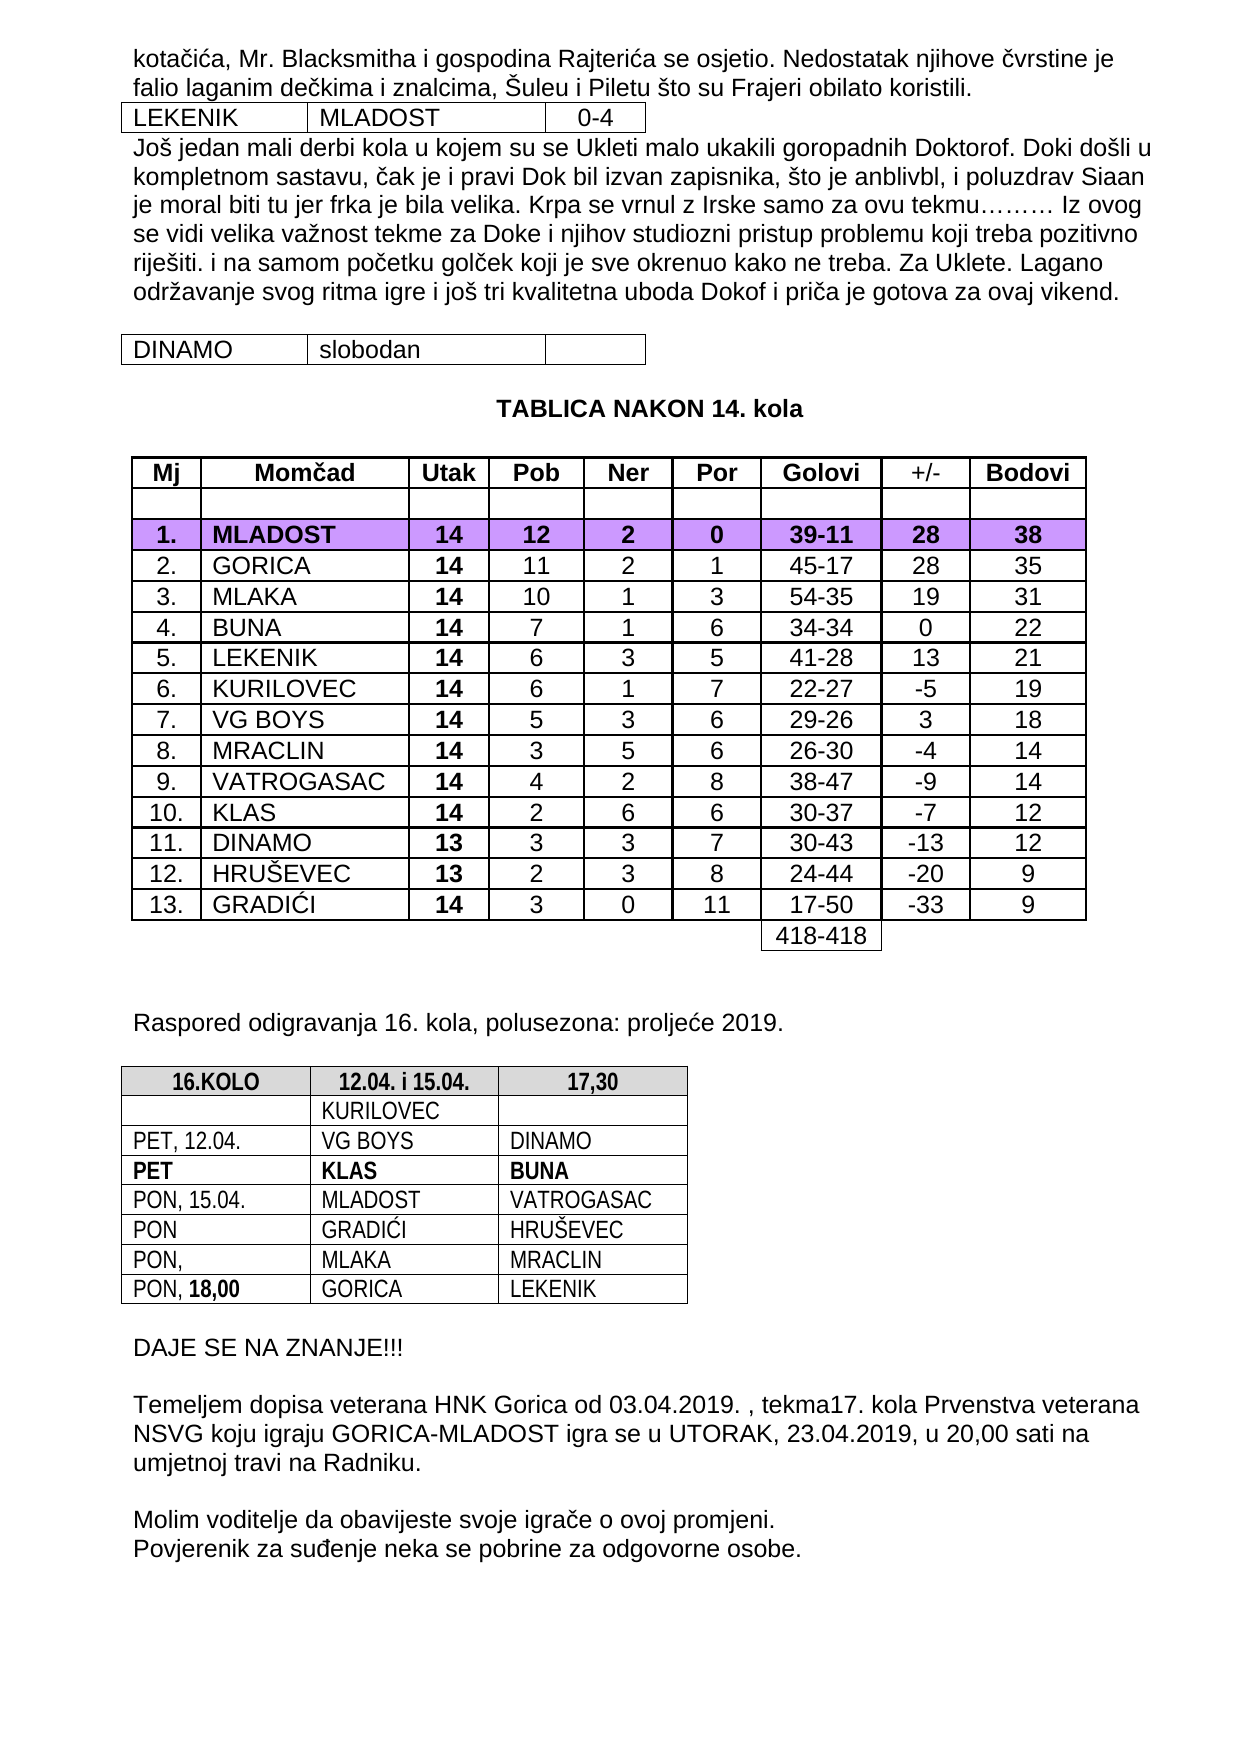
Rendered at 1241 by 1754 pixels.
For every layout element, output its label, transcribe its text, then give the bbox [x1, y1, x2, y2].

table_cell 9 [971, 890, 1085, 919]
table_cell 3 [585, 644, 671, 672]
table_cell 6 [674, 705, 760, 734]
table_cell 45-17 [762, 551, 880, 580]
table_header Momčad [202, 459, 408, 487]
table_cell 31 [971, 582, 1085, 611]
table_cell 14 [410, 520, 488, 549]
table_cell 34-34 [762, 613, 880, 641]
table_cell [971, 489, 1085, 518]
table_header +/- [883, 459, 969, 487]
table_cell 14 [410, 798, 488, 826]
table_cell [674, 489, 760, 518]
table_cell 3. [133, 582, 200, 611]
table_cell [490, 489, 583, 518]
table_cell 24-44 [762, 859, 880, 888]
table_cell 1 [585, 582, 671, 611]
table_cell -5 [883, 674, 969, 703]
table_cell MLAKA [311, 1245, 498, 1273]
table_cell 30-43 [762, 829, 880, 857]
table_cell 13 [410, 859, 488, 888]
table_cell 4. [133, 613, 200, 641]
table_cell 14 [971, 736, 1085, 765]
table_header DINAMO [122, 335, 307, 364]
table_cell 3 [490, 890, 583, 919]
table_cell KLAS [202, 798, 408, 826]
text Molim voditelje da obavijeste svoje igrače o ovoj promjeni. [133, 1505, 1167, 1534]
text Temeljem dopisa veterana HNK Gorica od 03.04.2019. , tekma17. kola Prvenstva veterana NSVG koju igraju GORICA-MLADOST igra se u UTORAK, 23.04.2019, u 20,00 sati na umjetnoj travi na Radniku. [133, 1390, 1167, 1477]
table_header Ner [585, 459, 671, 487]
table_cell KURILOVEC [311, 1096, 498, 1125]
table_cell 14 [410, 736, 488, 765]
table_cell PON, 15.04. [122, 1185, 310, 1214]
table_cell [883, 489, 969, 518]
table_cell 18 [971, 705, 1085, 734]
table_cell 22-27 [762, 674, 880, 703]
table_cell 14 [410, 613, 488, 641]
table_cell 6 [490, 674, 583, 703]
table_cell 8. [133, 736, 200, 765]
table_cell GORICA [311, 1275, 498, 1303]
table_cell [122, 1096, 310, 1125]
table_cell 1 [674, 551, 760, 580]
table_cell 3 [585, 829, 671, 857]
text TABLICA NAKON 14. kola [133, 393, 1167, 422]
table_cell [201, 921, 409, 950]
table_cell PON, 18,00 [122, 1275, 310, 1303]
table_cell 2 [585, 520, 671, 549]
table_cell VATROGASAC [202, 767, 408, 796]
table_cell 3 [674, 582, 760, 611]
table_cell 6 [674, 798, 760, 826]
table_cell KURILOVEC [202, 674, 408, 703]
table_cell [410, 489, 488, 518]
table_cell VG BOYS [311, 1126, 498, 1155]
table_cell 22 [971, 613, 1085, 641]
table_cell LEKENIK [499, 1275, 687, 1303]
table_cell 35 [971, 551, 1085, 580]
text Povjerenik za suđenje neka se pobrine za odgovorne osobe. [133, 1534, 1167, 1563]
table_cell PET, 12.04. [122, 1126, 310, 1155]
table_cell 1. [133, 520, 200, 549]
table_header slobodan [308, 335, 545, 364]
table_cell 17-50 [762, 890, 880, 919]
table_cell 13 [883, 644, 969, 672]
table_cell 5. [133, 644, 200, 672]
table_cell -20 [883, 859, 969, 888]
table_cell 6 [674, 736, 760, 765]
table_cell 11. [133, 829, 200, 857]
table_cell 12 [490, 520, 583, 549]
table_cell [133, 489, 200, 518]
table_cell VATROGASAC [499, 1185, 687, 1214]
table_cell 3 [490, 829, 583, 857]
table_cell 1 [585, 674, 671, 703]
table_cell 3 [585, 859, 671, 888]
table_header [546, 335, 645, 364]
table_header Por [674, 459, 760, 487]
text DAJE SE NA ZNANJE!!! [133, 1333, 1167, 1362]
table_cell GORICA [202, 551, 408, 580]
table_cell 13. [133, 890, 200, 919]
table_cell 11 [490, 551, 583, 580]
table_cell 14 [410, 767, 488, 796]
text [133, 44, 1167, 102]
table_cell 5 [674, 644, 760, 672]
table_cell MRACLIN [202, 736, 408, 765]
table_header Utak [410, 459, 488, 487]
table_cell 14 [410, 644, 488, 672]
table_cell [585, 489, 671, 518]
table_cell 21 [971, 644, 1085, 672]
table_cell 1 [585, 613, 671, 641]
table_cell [499, 1096, 687, 1125]
table_header 17,30 [499, 1067, 687, 1095]
table_cell 14 [410, 551, 488, 580]
table_cell 14 [971, 767, 1085, 796]
table_cell -4 [883, 736, 969, 765]
table_cell 418-418 [762, 921, 881, 950]
table_cell 7 [674, 829, 760, 857]
table_cell 5 [490, 705, 583, 734]
table_header LEKENIK [122, 103, 307, 132]
table_cell 6. [133, 674, 200, 703]
table_cell 5 [585, 736, 671, 765]
table_cell 30-37 [762, 798, 880, 826]
table_cell KLAS [311, 1156, 498, 1184]
table_header Golovi [762, 459, 880, 487]
table_cell [202, 489, 408, 518]
table_cell DINAMO [499, 1126, 687, 1155]
table_cell 3 [490, 736, 583, 765]
table_cell 2. [133, 551, 200, 580]
table_cell 2 [585, 551, 671, 580]
table_cell BUNA [499, 1156, 687, 1184]
table_header 12.04. i 15.04. [311, 1067, 498, 1095]
table_cell MLADOST [311, 1185, 498, 1214]
table_cell 14 [410, 582, 488, 611]
table_cell MRACLIN [499, 1245, 687, 1273]
table_cell 12 [971, 829, 1085, 857]
table_cell 26-30 [762, 736, 880, 765]
table_cell 3 [585, 705, 671, 734]
text Raspored odigravanja 16. kola, polusezona: proljeće 2019. [133, 1008, 1167, 1037]
table_cell 2 [490, 798, 583, 826]
table_cell [489, 921, 584, 950]
table_cell [762, 489, 880, 518]
table_cell HRUŠEVEC [202, 859, 408, 888]
table_cell 7 [490, 613, 583, 641]
table_cell MLADOST [202, 520, 408, 549]
table_cell 3 [883, 705, 969, 734]
table_cell [584, 921, 672, 950]
table_header 16.KOLO [122, 1067, 310, 1095]
table_cell 14 [410, 890, 488, 919]
table_cell 19 [883, 582, 969, 611]
table_cell [673, 921, 761, 950]
table_cell 8 [674, 859, 760, 888]
table_cell 2 [490, 859, 583, 888]
table_cell VG BOYS [202, 705, 408, 734]
table_cell GRADIĆI [202, 890, 408, 919]
table_cell 41-28 [762, 644, 880, 672]
table_cell BUNA [202, 613, 408, 641]
table_cell -13 [883, 829, 969, 857]
table_cell [132, 921, 201, 950]
table_cell DINAMO [202, 829, 408, 857]
table_cell 12 [971, 798, 1085, 826]
table_cell 28 [883, 551, 969, 580]
table_header 0-4 [546, 103, 645, 132]
table_cell 39-11 [762, 520, 880, 549]
table_cell 29-26 [762, 705, 880, 734]
table_cell 14 [410, 705, 488, 734]
table_cell [409, 921, 488, 950]
text Još jedan mali derbi kola u kojem su se Ukleti malo ukakili goropadnih Doktorof. Doki došli u kompletnom sastavu, čak je i pravi Dok bil izvan zapisnika, što je anblivbl, i poluzdrav Siaan je moral biti tu jer frka je bila velika. Krpa se vrnul z Irske samo za ovu tekmu……… Iz ovog se vidi velika važnost tekme za Doke i njihov studiozni pristup problemu koji treba pozitivno riješiti. i na samom početku golček koji je sve okrenuo kako ne treba. Za Uklete. Lagano održavanje svog ritma igre i još tri kvalitetna uboda Dokof i priča je gotova za ovaj vikend. [133, 133, 1167, 305]
table_cell [882, 921, 970, 950]
table_cell 7 [674, 674, 760, 703]
table_cell HRUŠEVEC [499, 1215, 687, 1244]
table_cell 28 [883, 520, 969, 549]
table_cell 9 [971, 859, 1085, 888]
table_cell 9. [133, 767, 200, 796]
table_cell PON [122, 1215, 310, 1244]
table_cell GRADIĆI [311, 1215, 498, 1244]
table_cell -9 [883, 767, 969, 796]
table_cell 2 [585, 767, 671, 796]
table_cell 10 [490, 582, 583, 611]
table_cell 38 [971, 520, 1085, 549]
table_cell 4 [490, 767, 583, 796]
table_cell 54-35 [762, 582, 880, 611]
table_cell PET [122, 1156, 310, 1184]
table_cell 8 [674, 767, 760, 796]
table_cell -7 [883, 798, 969, 826]
table_cell 12. [133, 859, 200, 888]
table_cell -33 [883, 890, 969, 919]
table_cell 10. [133, 798, 200, 826]
table_cell 13 [410, 829, 488, 857]
table_cell LEKENIK [202, 644, 408, 672]
table_cell [970, 921, 1086, 950]
table_cell 0 [674, 520, 760, 549]
table_cell 6 [490, 644, 583, 672]
table_header Bodovi [971, 459, 1085, 487]
table_cell 14 [410, 674, 488, 703]
table_cell PON, [122, 1245, 310, 1273]
table_cell 6 [674, 613, 760, 641]
table_cell 6 [585, 798, 671, 826]
table_header Mj [133, 459, 200, 487]
table_cell 7. [133, 705, 200, 734]
table_cell MLAKA [202, 582, 408, 611]
table_cell 0 [585, 890, 671, 919]
table_header MLADOST [308, 103, 545, 132]
table_cell 19 [971, 674, 1085, 703]
table_header Pob [490, 459, 583, 487]
table_cell 0 [883, 613, 969, 641]
table_cell 11 [674, 890, 760, 919]
table_cell 38-47 [762, 767, 880, 796]
